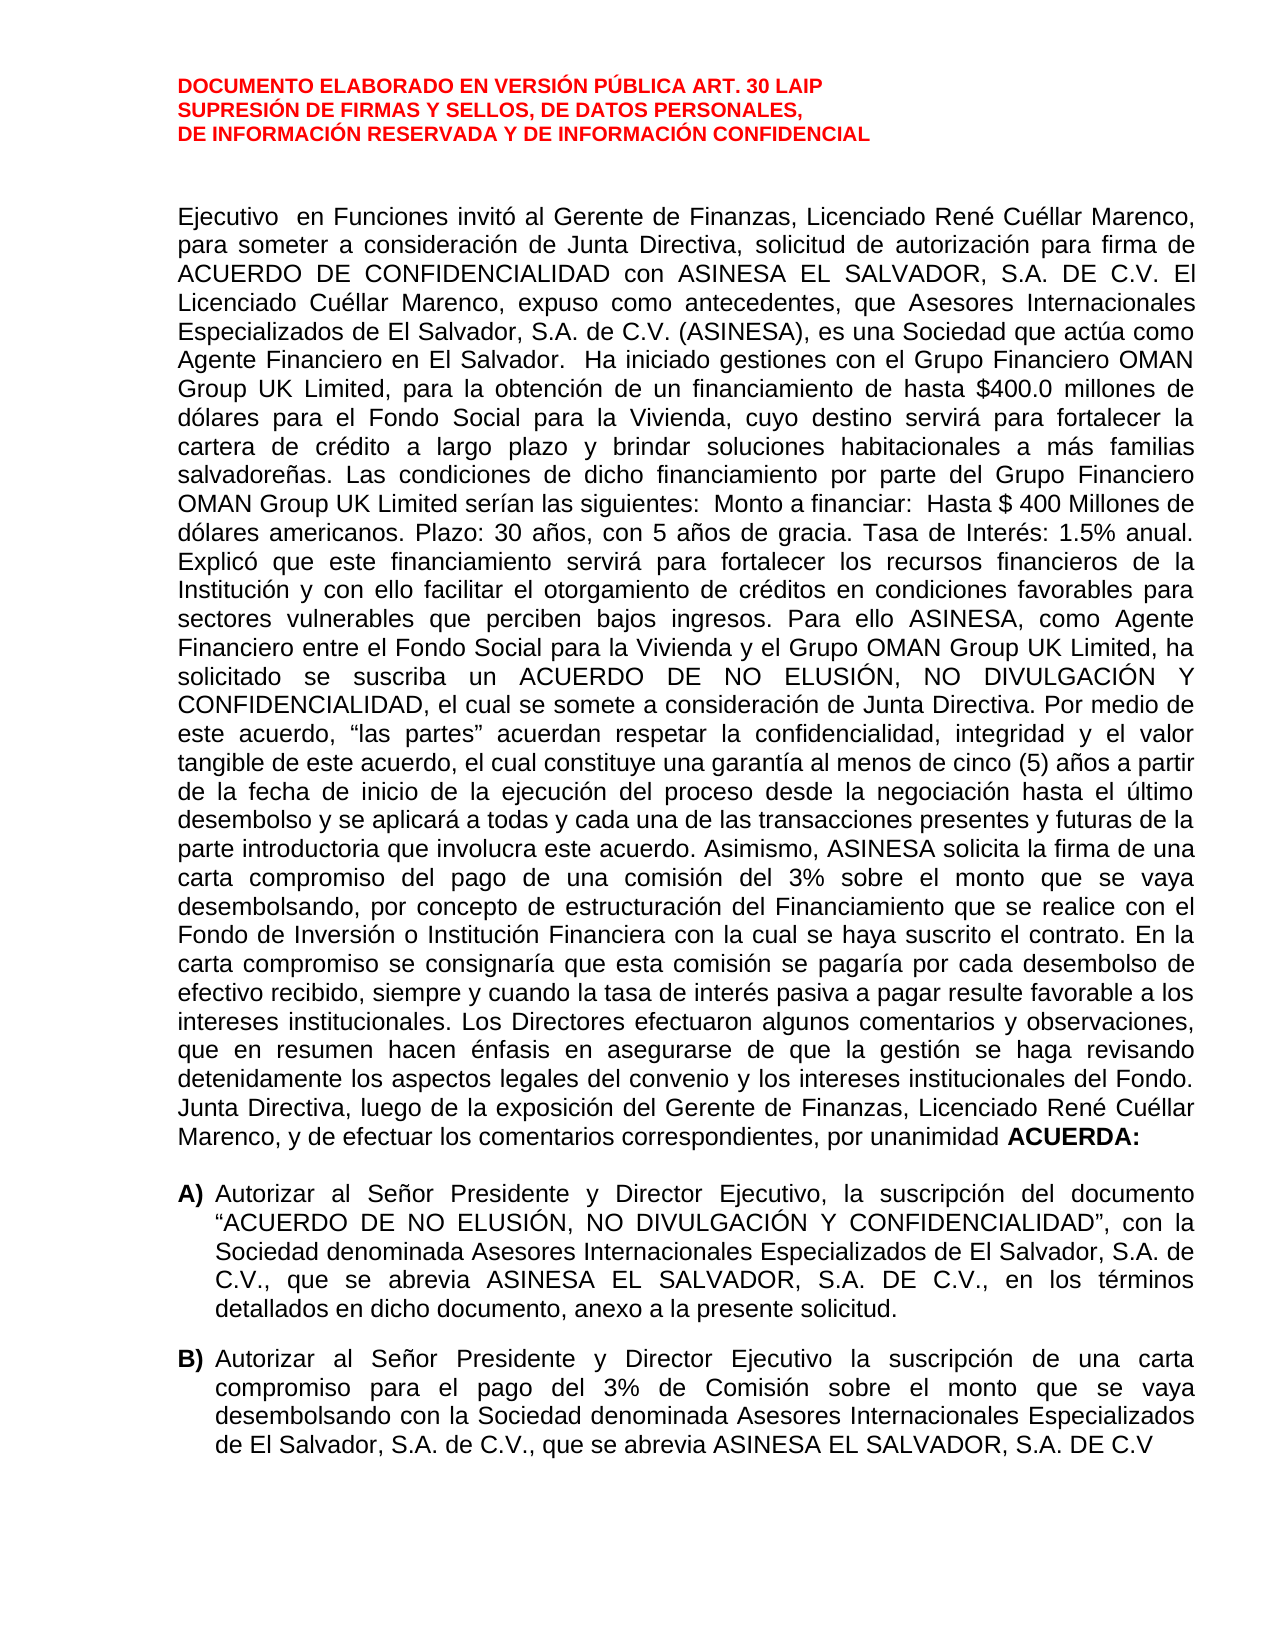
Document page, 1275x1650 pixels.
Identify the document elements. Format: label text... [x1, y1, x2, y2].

list Autorizar al Señor Presidente y Director Ejecutivo, la suscripción del documento “ACUERDO DE NO ELUSIÓN, NO DIVULGACIÓN Y CONFIDENCIALIDAD”, con la Sociedad denominada Asesores Internacionales Especializados de El Salvador, S.A. de C.V., que se abrevia ASINESA EL SALVADOR, S.A. DE C.V., en los términos detallados en dicho documento, anexo a la presente solicitud. [177, 1179, 1196, 1323]
list Autorizar al Señor Presidente y Director Ejecutivo la suscripción de una carta compromiso para el pago del 3% de Comisión sobre el monto que se vaya desembolsando con la Sociedad denominada Asesores Internacionales Especializados de El Salvador, S.A. de C.V., que se abrevia ASINESA EL SALVADOR, S.A. DE C.V [177, 1344, 1196, 1459]
